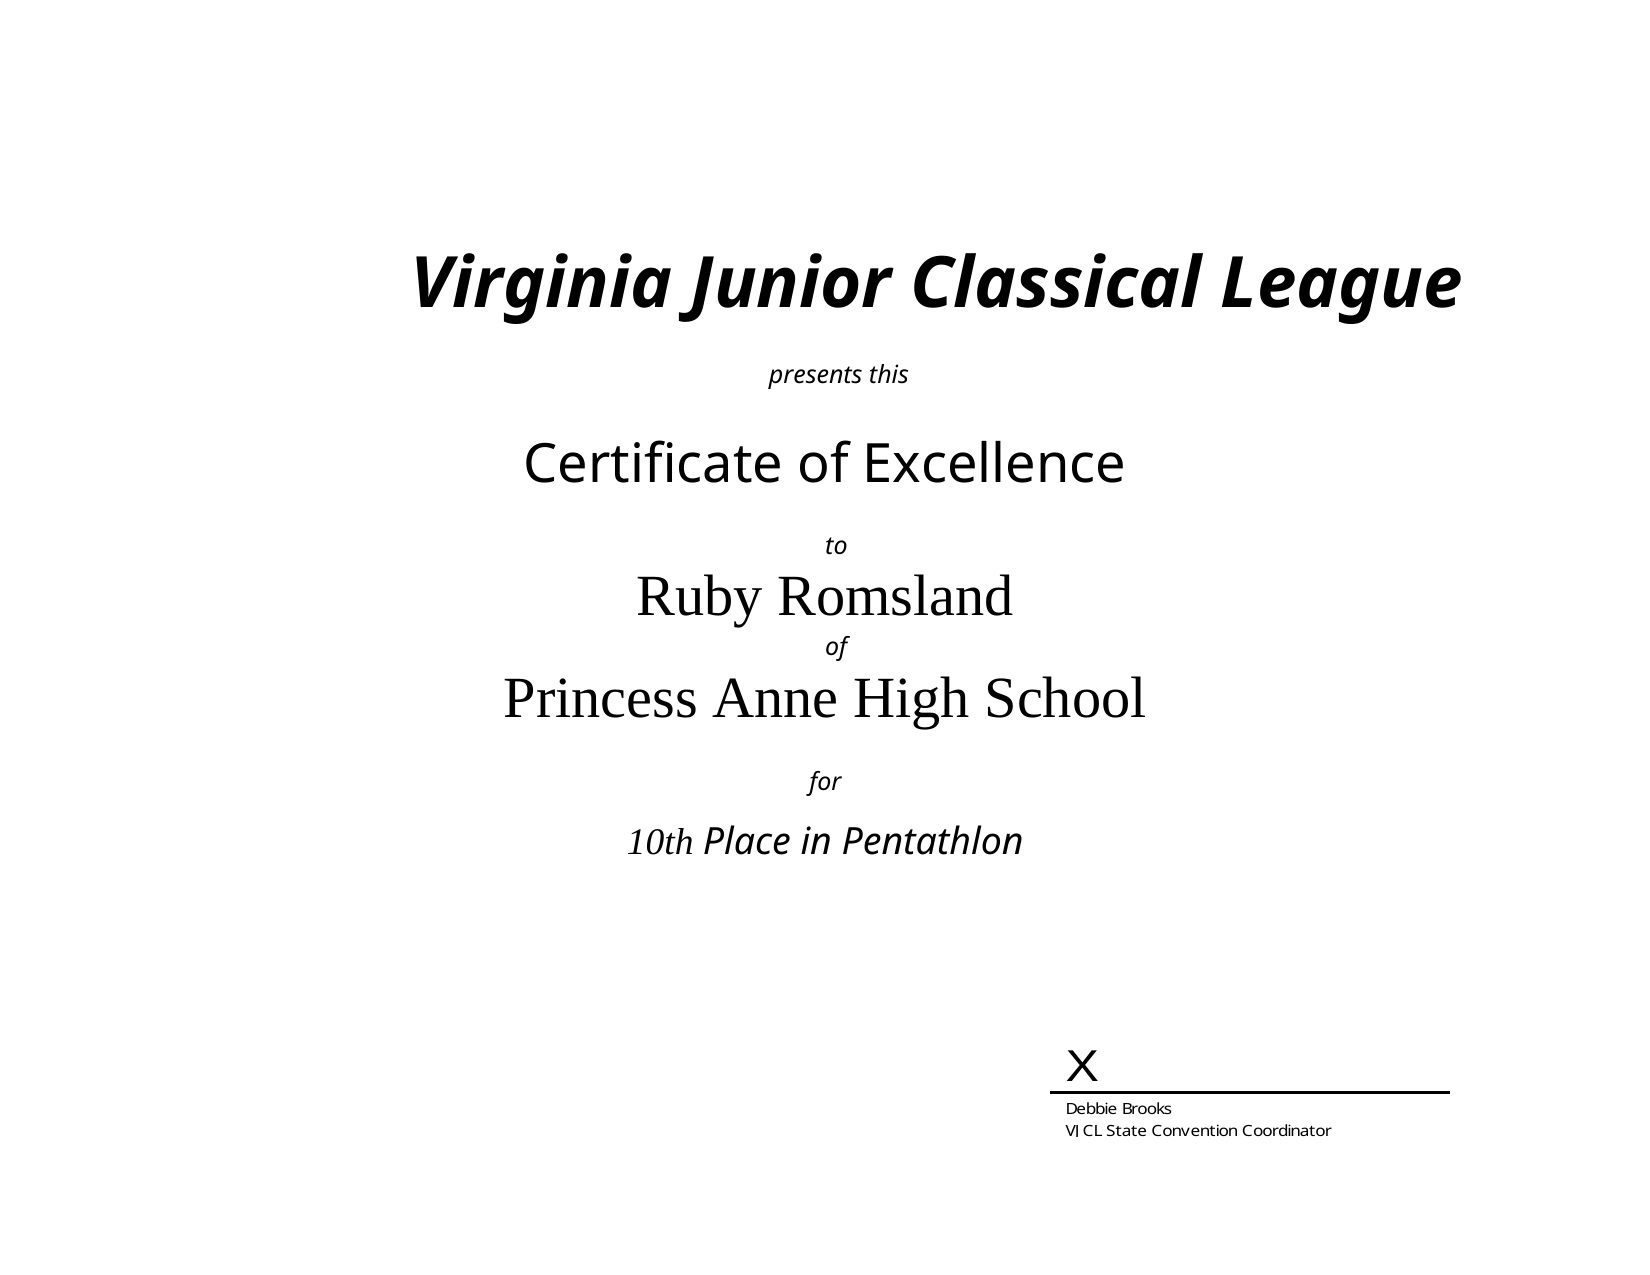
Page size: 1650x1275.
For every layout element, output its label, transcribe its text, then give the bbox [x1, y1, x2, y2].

text for [150, 763, 1500, 797]
text Virginia Junior Classical League [375, 231, 1500, 328]
text Ruby Romsland [150, 561, 1500, 628]
text 10th Place in Pentathlon [150, 814, 1500, 865]
text Certificate of Excellence [150, 425, 1500, 498]
text of [150, 628, 1500, 662]
text Princess Anne High School [150, 662, 1500, 729]
text presents this [150, 357, 1500, 391]
text to [600, 527, 1500, 561]
